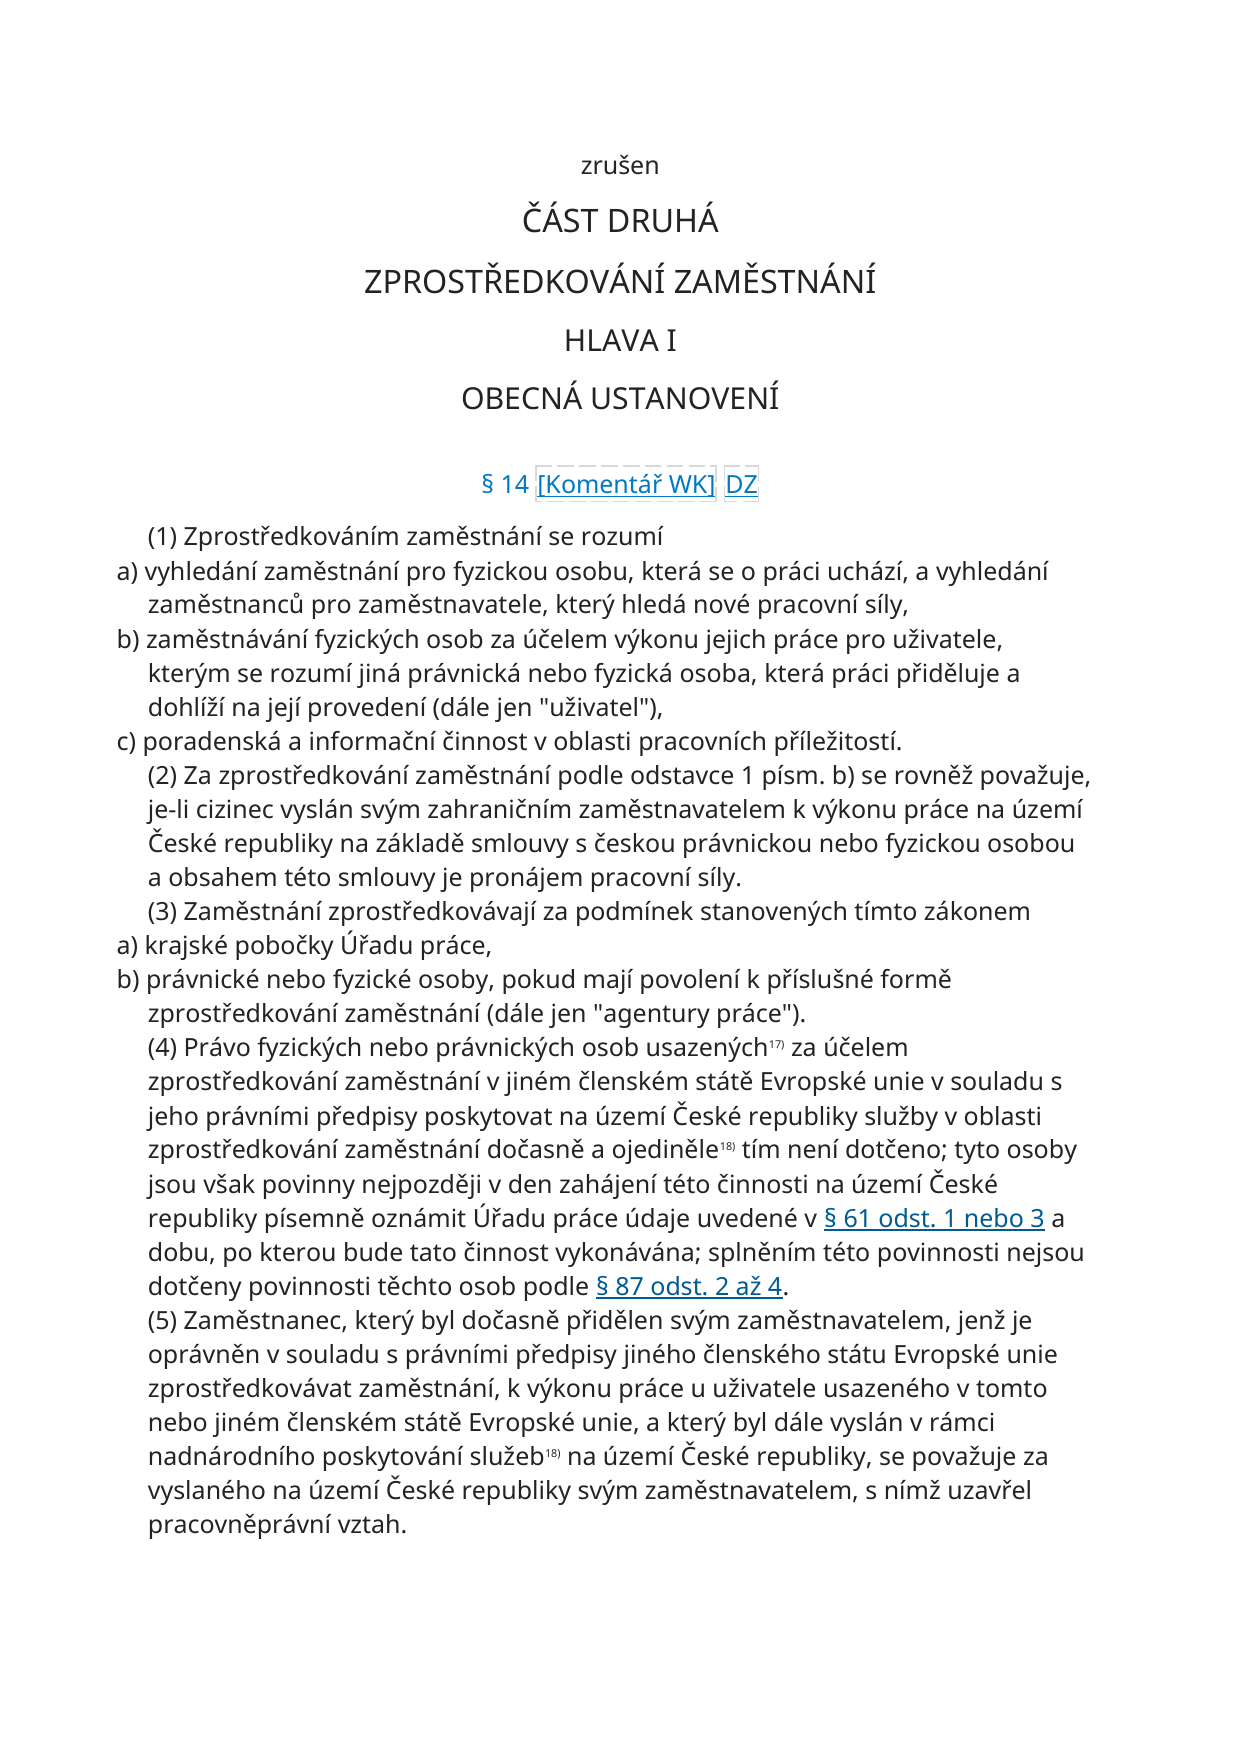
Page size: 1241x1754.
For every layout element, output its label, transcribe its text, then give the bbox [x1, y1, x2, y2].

text (2) Za zprostředkování zaměstnání podle odstavce 1 písm. b) se rovněž považuje, je-li cizinec vyslán svým zahraničním zaměstnavatelem k výkonu práce na území České republiky na základě smlouvy s českou právnickou nebo fyzickou osobou a obsahem této smlouvy je pronájem pracovní síly. [148, 757, 1093, 894]
text HLAVA I [148, 319, 1093, 361]
text b) právnické nebo fyzické osoby, pokud mají povolení k příslušné formě zprostředkování zaměstnání (dále jen "agentury práce"). [116, 962, 1093, 1030]
text b) zaměstnávání fyzických osob za účelem výkonu jejich práce pro uživatele, kterým se rozumí jiná právnická nebo fyzická osoba, která práci přiděluje a dohlíží na její provedení (dále jen "uživatel"), [116, 621, 1093, 723]
text a) vyhledání zaměstnání pro fyzickou osobu, která se o práci uchází, a vyhledání zaměstnanců pro zaměstnavatele, který hledá nové pracovní síly, [116, 553, 1093, 621]
text (1) Zprostředkováním zaměstnání se rozumí [148, 519, 1093, 553]
text (3) Zaměstnání zprostředkovávají za podmínek stanovených tímto zákonem [148, 894, 1093, 928]
text (5) Zaměstnanec, který byl dočasně přidělen svým zaměstnavatelem, jenž je oprávněn v souladu s právními předpisy jiného členského státu Evropské unie zprostředkovávat zaměstnání, k výkonu práce u uživatele usazeného v tomto nebo jiném členském státě Evropské unie, a který byl dále vyslán v rámci nadnárodního poskytování služeb18) na území České republiky, se považuje za vyslaného na území České republiky svým zaměstnavatelem, s nímž uzavřel pracovněprávní vztah. [148, 1302, 1093, 1541]
text § 14 [Komentář WK] DZ [148, 435, 1093, 502]
text ČÁST DRUHÁ [148, 198, 1093, 242]
text ZPROSTŘEDKOVÁNÍ ZAMĚSTNÁNÍ [148, 259, 1093, 303]
text OBECNÁ USTANOVENÍ [148, 377, 1093, 418]
text a) krajské pobočky Úřadu práce, [116, 928, 1093, 962]
text (4) Právo fyzických nebo právnických osob usazených17) za účelem zprostředkování zaměstnání v jiném členském státě Evropské unie v souladu s jeho právními předpisy poskytovat na území České republiky služby v oblasti zprostředkování zaměstnání dočasně a ojediněle18) tím není dotčeno; tyto osoby jsou však povinny nejpozději v den zahájení této činnosti na území České republiky písemně oznámit Úřadu práce údaje uvedené v § 61 odst. 1 nebo 3 a dobu, po kterou bude tato činnost vykonávána; splněním této povinnosti nejsou dotčeny povinnosti těchto osob podle § 87 odst. 2 až 4. [148, 1030, 1093, 1302]
text zrušen [148, 148, 1093, 182]
text c) poradenská a informační činnost v oblasti pracovních příležitostí. [116, 723, 1093, 757]
